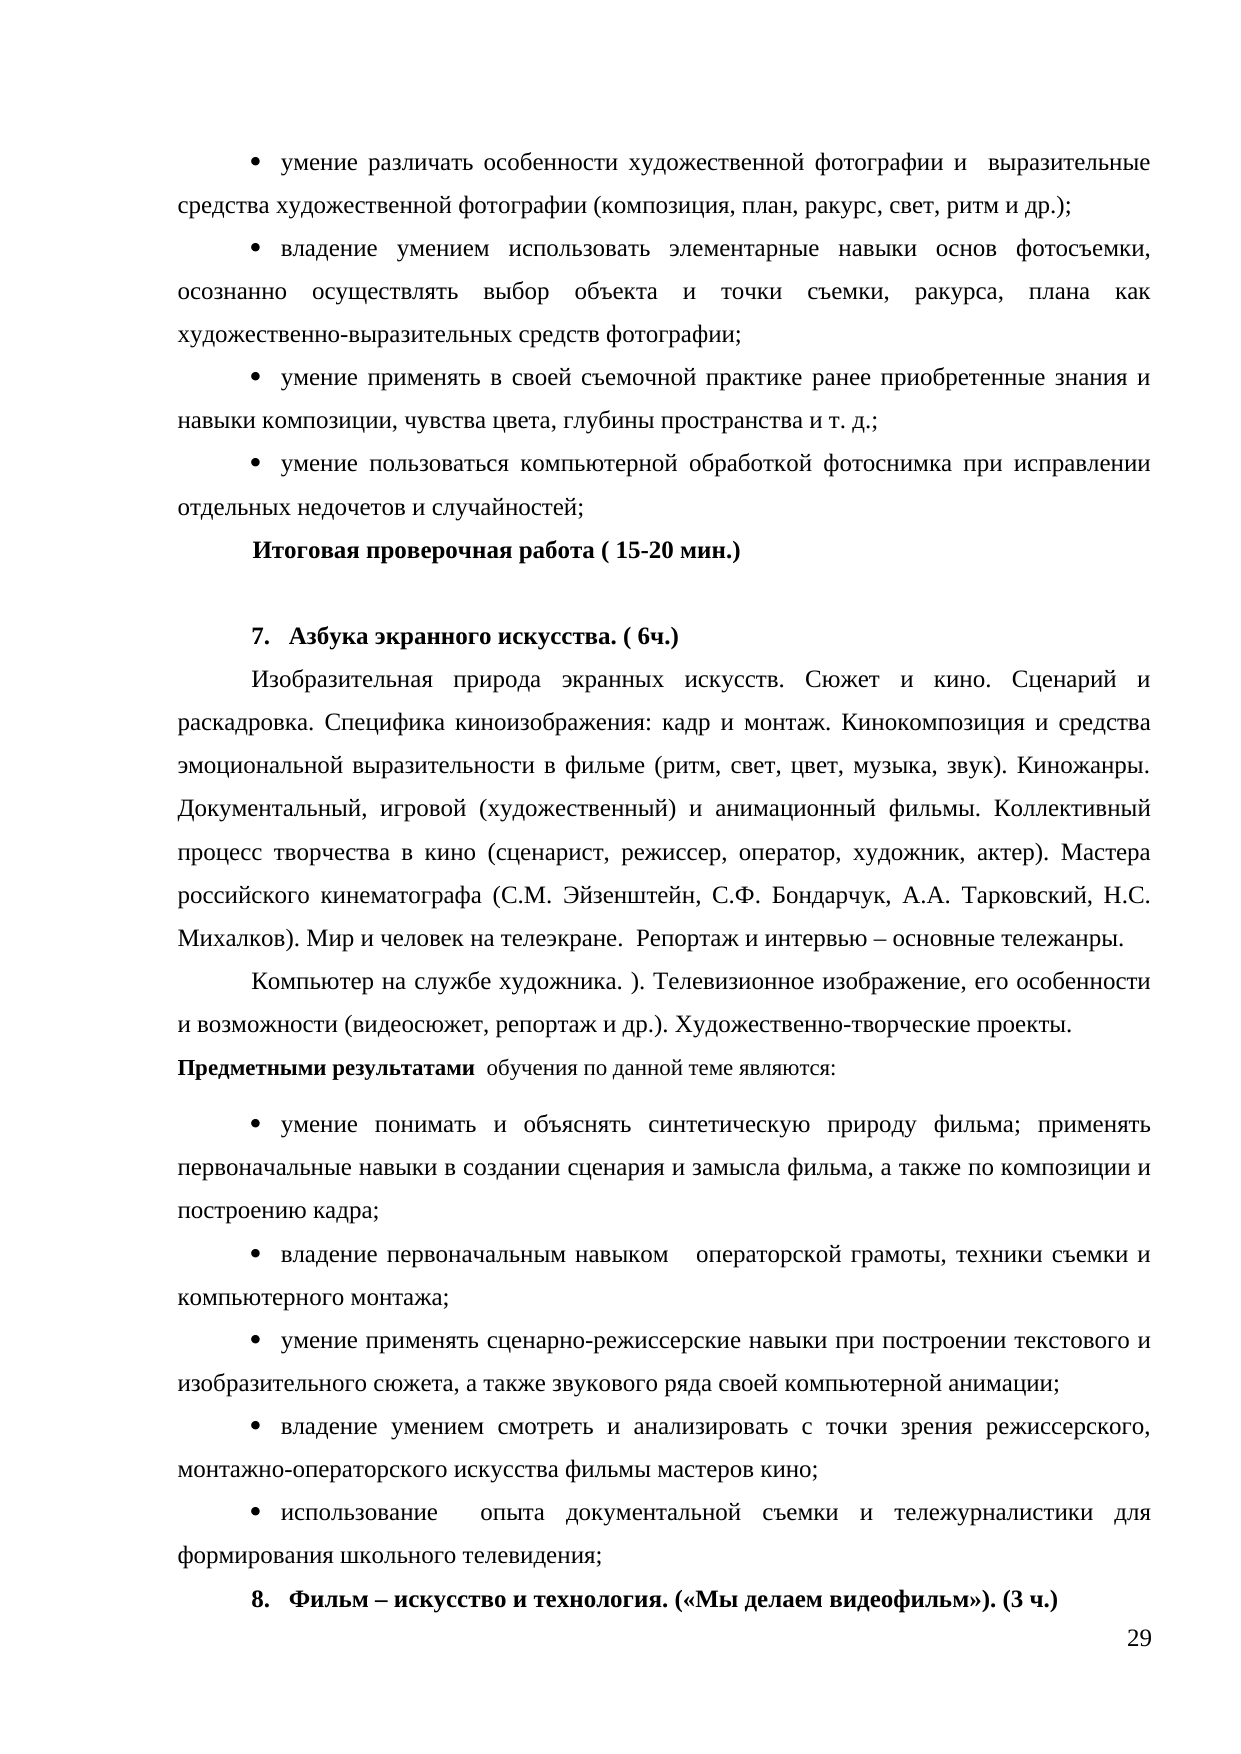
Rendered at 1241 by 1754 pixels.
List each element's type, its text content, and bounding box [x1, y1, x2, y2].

list владение первоначальным навыком операторской грамоты, техники съемки и компьютерного монтажа; [177, 1239, 1152, 1311]
list владение умением смотреть и анализировать с точки зрения режиссерского, монтажно-операторского искусства фильмы мастеров кино; [177, 1411, 1152, 1483]
text Предметными результатами обучения по данной теме являются: [177, 1052, 1152, 1081]
list умение понимать и объяснять синтетическую природу фильма; применять первоначальные навыки в создании сценария и замысла фильма, а также по композиции и построению кадра; [177, 1109, 1152, 1224]
text Изобразительная природа экранных искусств. Сюжет и кино. Сценарий и раскадровка. Специфика киноизображения: кадр и монтаж. Кинокомпозиция и средства эмоциональной выразительности в фильме (ритм, свет, цвет, музыка, звук). Киножанры. Документальный, игровой (художественный) и анимационный фильмы. Коллективный процесс творчества в кино (сценарист, режиссер, оператор, художник, актер). Мастера российского кинематографа (С.М. Эйзенштейн, С.Ф. Бондарчук, А.А. Тарковский, Н.С. Михалков). Мир и человек на телеэкране. Репортаж и интервью – основные тележанры. [177, 664, 1152, 952]
list использование опыта документальной съемки и тележурналистики для формирования школьного телевидения; [177, 1497, 1152, 1569]
list умение пользоваться компьютерной обработкой фотоснимка при исправлении отдельных недочетов и случайностей; [177, 448, 1152, 520]
list Итоговая проверочная работа ( 15-20 мин.) [252, 535, 1152, 563]
list владение умением использовать элементарные навыки основ фотосъемки, осознанно осуществлять выбор объекта и точки съемки, ракурса, плана как художественно-выразительных средств фотографии; [177, 233, 1152, 348]
list Фильм – искусство и технология. («Мы делаем видеофильм»). (3 ч.) [251, 1584, 1152, 1612]
list Азбука экранного искусства. ( 6ч.) [251, 621, 1152, 650]
list умение применять в своей съемочной практике ранее приобретенные знания и навыки композиции, чувства цвета, глубины пространства и т. д.; [177, 362, 1152, 434]
list умение различать особенности художественной фотографии и выразительные средства художественной фотографии (композиция, план, ракурс, свет, ритм и др.); [177, 147, 1152, 218]
text Компьютер на службе художника. ). Телевизионное изображение, его особенности и возможности (видеосюжет, репортаж и др.). Художественно-творческие проекты. [177, 966, 1152, 1038]
list умение применять сценарно-режиссерские навыки при построении текстового и изобразительного сюжета, а также звукового ряда своей компьютерной анимации; [177, 1325, 1152, 1397]
